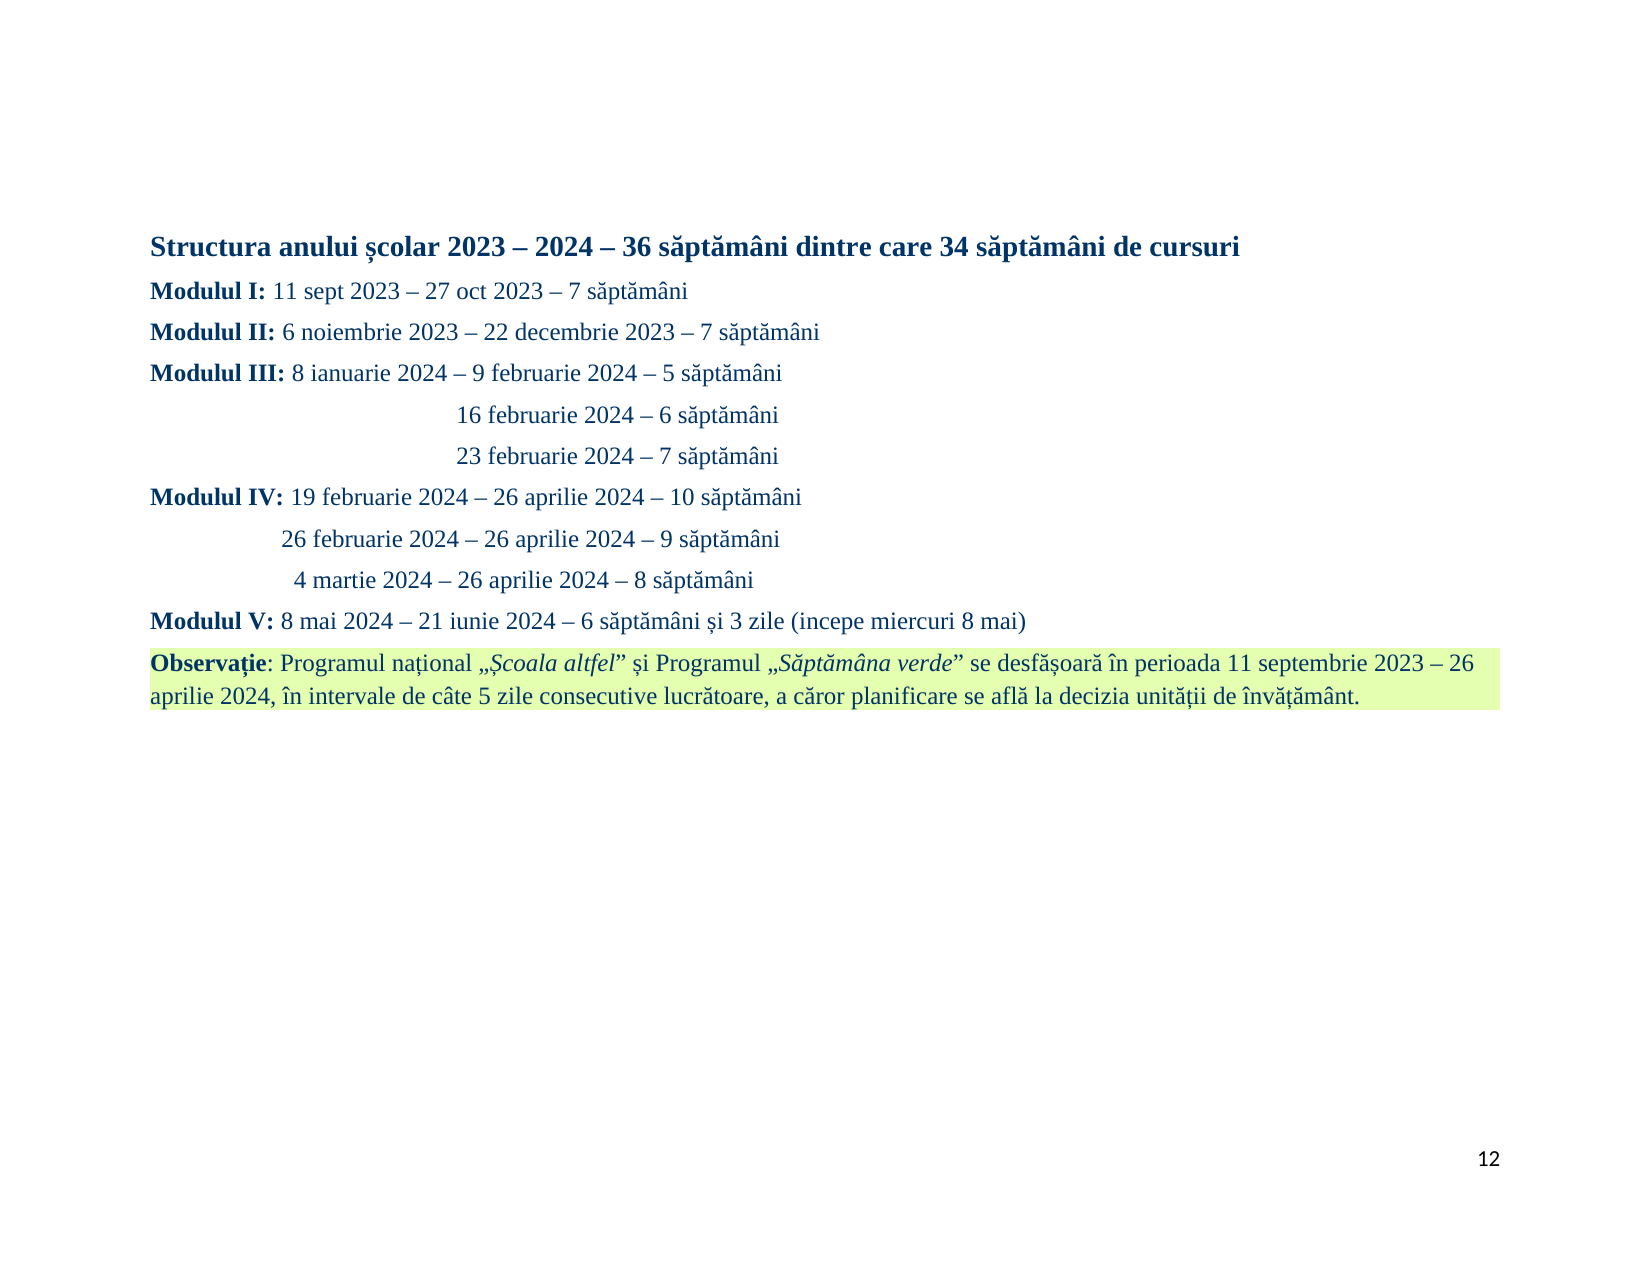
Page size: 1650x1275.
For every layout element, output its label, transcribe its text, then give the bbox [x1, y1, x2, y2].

text 26 februarie 2024 – 26 aprilie 2024 – 9 săptămâni [150, 524, 1500, 553]
text Observație: Programul național „Școala altfel” și Programul „Săptămâna verde” se desfășoară în perioada 11 septembrie 2023 – 26 aprilie 2024, în intervale de câte 5 zile consecutive lucrătoare, a căror planificare se află la decizia unității de învățământ. [150, 648, 1500, 710]
text 16 februarie 2024 – 6 săptămâni [150, 400, 1500, 428]
text Modulul III: 8 ianuarie 2024 – 9 februarie 2024 – 5 săptămâni [150, 358, 1500, 387]
text Modulul II: 6 noiembrie 2023 – 22 decembrie 2023 – 7 săptămâni [150, 317, 1500, 346]
text 4 martie 2024 – 26 aprilie 2024 – 8 săptămâni [150, 565, 1500, 594]
text Structura anului școlar 2023 – 2024 – 36 săptămâni dintre care 34 săptămâni de cursuri [150, 229, 1500, 262]
text Modulul IV: 19 februarie 2024 – 26 aprilie 2024 – 10 săptămâni [150, 482, 1500, 511]
text 23 februarie 2024 – 7 săptămâni [150, 441, 1500, 470]
text Modulul I: 11 sept 2023 – 27 oct 2023 – 7 săptămâni [150, 276, 1500, 304]
text Modulul V: 8 mai 2024 – 21 iunie 2024 – 6 săptămâni și 3 zile (incepe miercuri 8 mai) [150, 607, 1500, 635]
